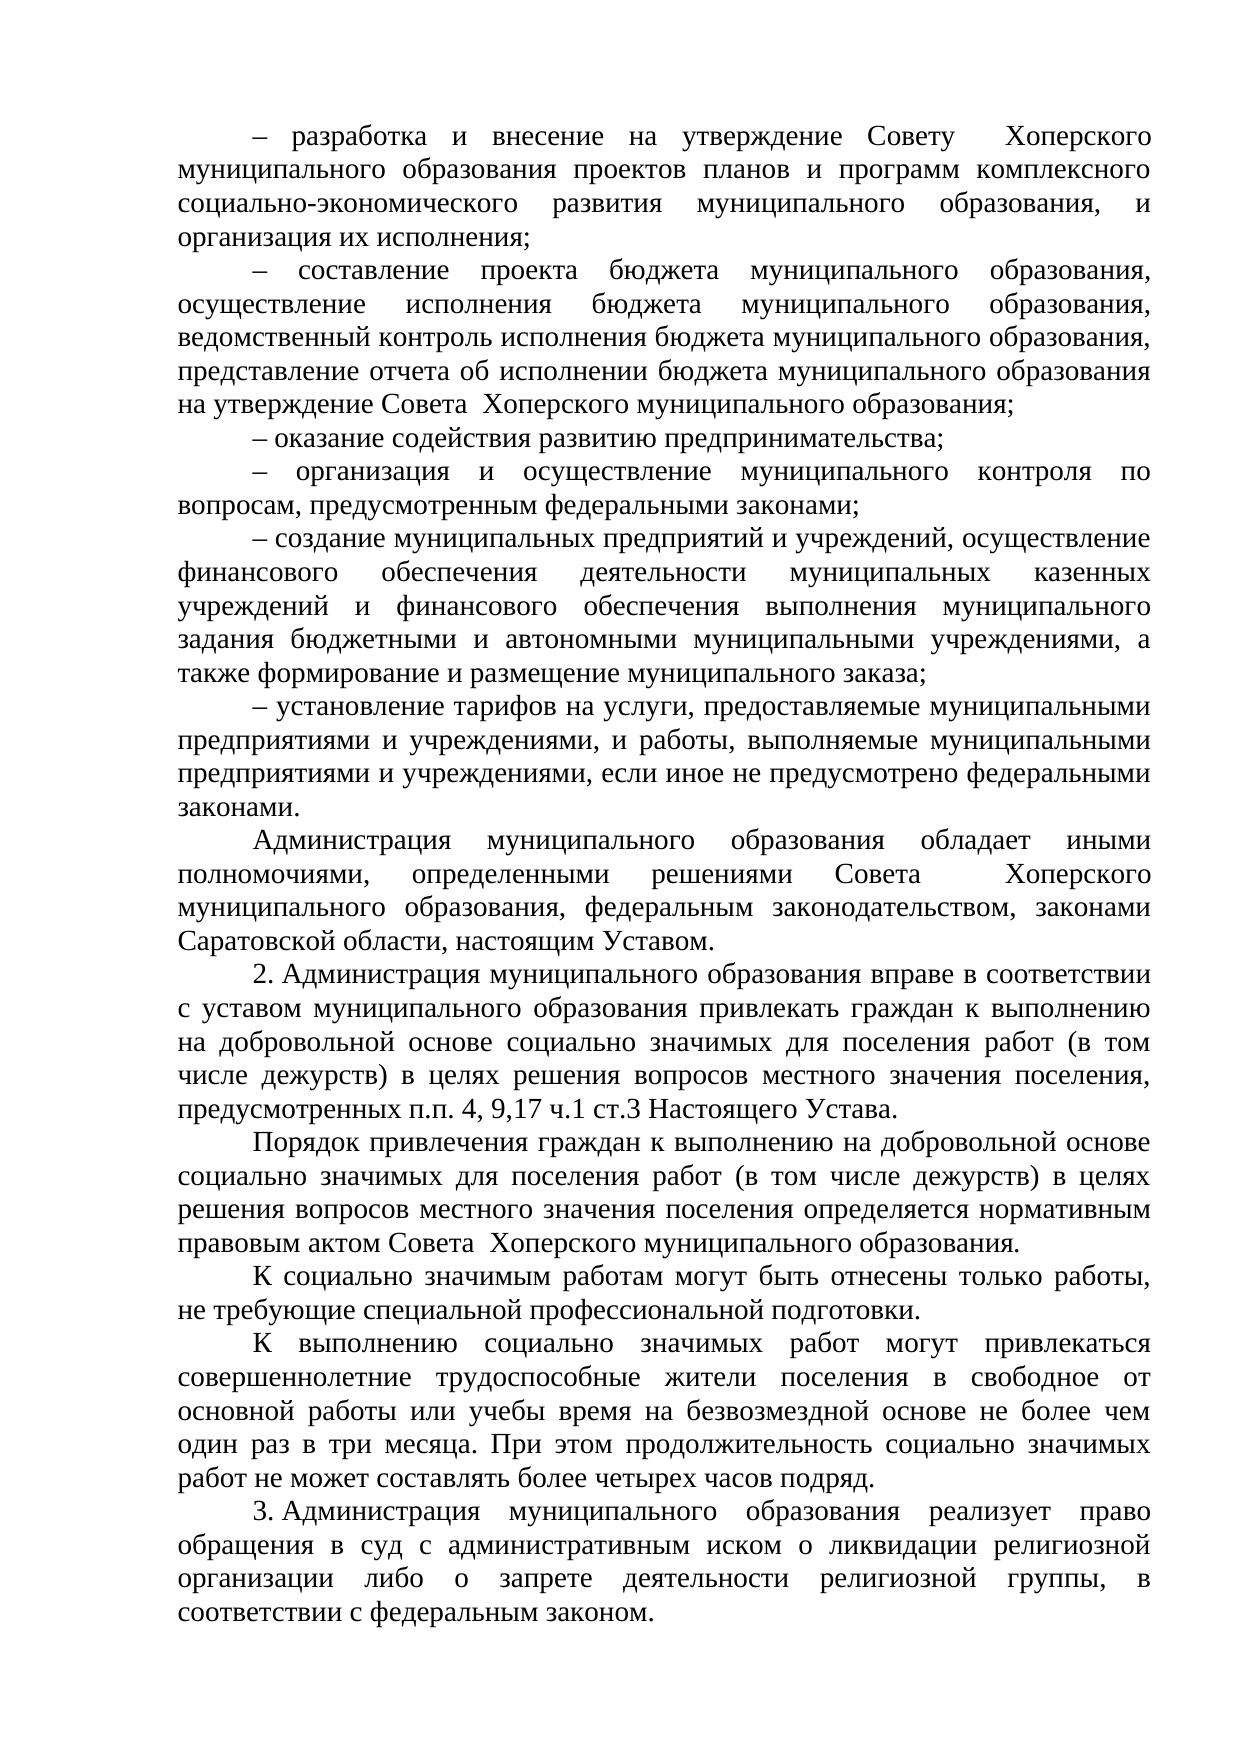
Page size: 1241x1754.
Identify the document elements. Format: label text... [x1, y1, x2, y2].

text 3. Администрация муниципального образования реализует право обращения в суд с административным иском о ликвидации религиозной организации либо о запрете деятельности религиозной группы, в соответствии с федеральным законом. [177, 1493, 1152, 1627]
text – организация и осуществление муниципального контроля по вопросам, предусмотренным федеральными законами; [177, 453, 1152, 521]
text К выполнению социально значимых работ могут привлекаться совершеннолетние трудоспособные жители поселения в свободное от основной работы или учебы время на безвозмездной основе не более чем один раз в три месяца. При этом продолжительность социально значимых работ не может составлять более четырех часов подряд. [177, 1326, 1152, 1493]
text – установление тарифов на услуги, предоставляемые муниципальными предприятиями и учреждениями, и работы, выполняемые муниципальными предприятиями и учреждениями, если иное не предусмотрено федеральными законами. [177, 688, 1152, 822]
text 2. Администрация муниципального образования вправе в соответствии с уставом муниципального образования привлекать граждан к выполнению на добровольной основе социально значимых для поселения работ (в том числе дежурств) в целях решения вопросов местного значения поселения, предусмотренных п.п. 4, 9,17 ч.1 ст.3 Настоящего Устава. [177, 957, 1152, 1124]
text – разработка и внесение на утверждение Совету Хоперского муниципального образования проектов планов и программ комплексного социально-экономического развития муниципального образования, и организация их исполнения; [177, 118, 1152, 252]
text – составление проекта бюджета муниципального образования, осуществление исполнения бюджета муниципального образования, ведомственный контроль исполнения бюджета муниципального образования, представление отчета об исполнении бюджета муниципального образования на утверждение Совета Хоперского муниципального образования; [177, 252, 1152, 420]
text Администрация муниципального образования обладает иными полномочиями, определенными решениями Совета Хоперского муниципального образования, федеральным законодательством, законами Саратовской области, настоящим Уставом. [177, 822, 1152, 957]
text Порядок привлечения граждан к выполнению на добровольной основе социально значимых для поселения работ (в том числе дежурств) в целях решения вопросов местного значения поселения определяется нормативным правовым актом Совета Хоперского муниципального образования. [177, 1124, 1152, 1258]
text К социально значимым работам могут быть отнесены только работы, не требующие специальной профессиональной подготовки. [177, 1258, 1152, 1326]
text – оказание содействия развитию предпринимательства; [177, 420, 1152, 453]
text – создание муниципальных предприятий и учреждений, осуществление финансового обеспечения деятельности муниципальных казенных учреждений и финансового обеспечения выполнения муниципального задания бюджетными и автономными муниципальными учреждениями, а также формирование и размещение муниципального заказа; [177, 521, 1152, 688]
